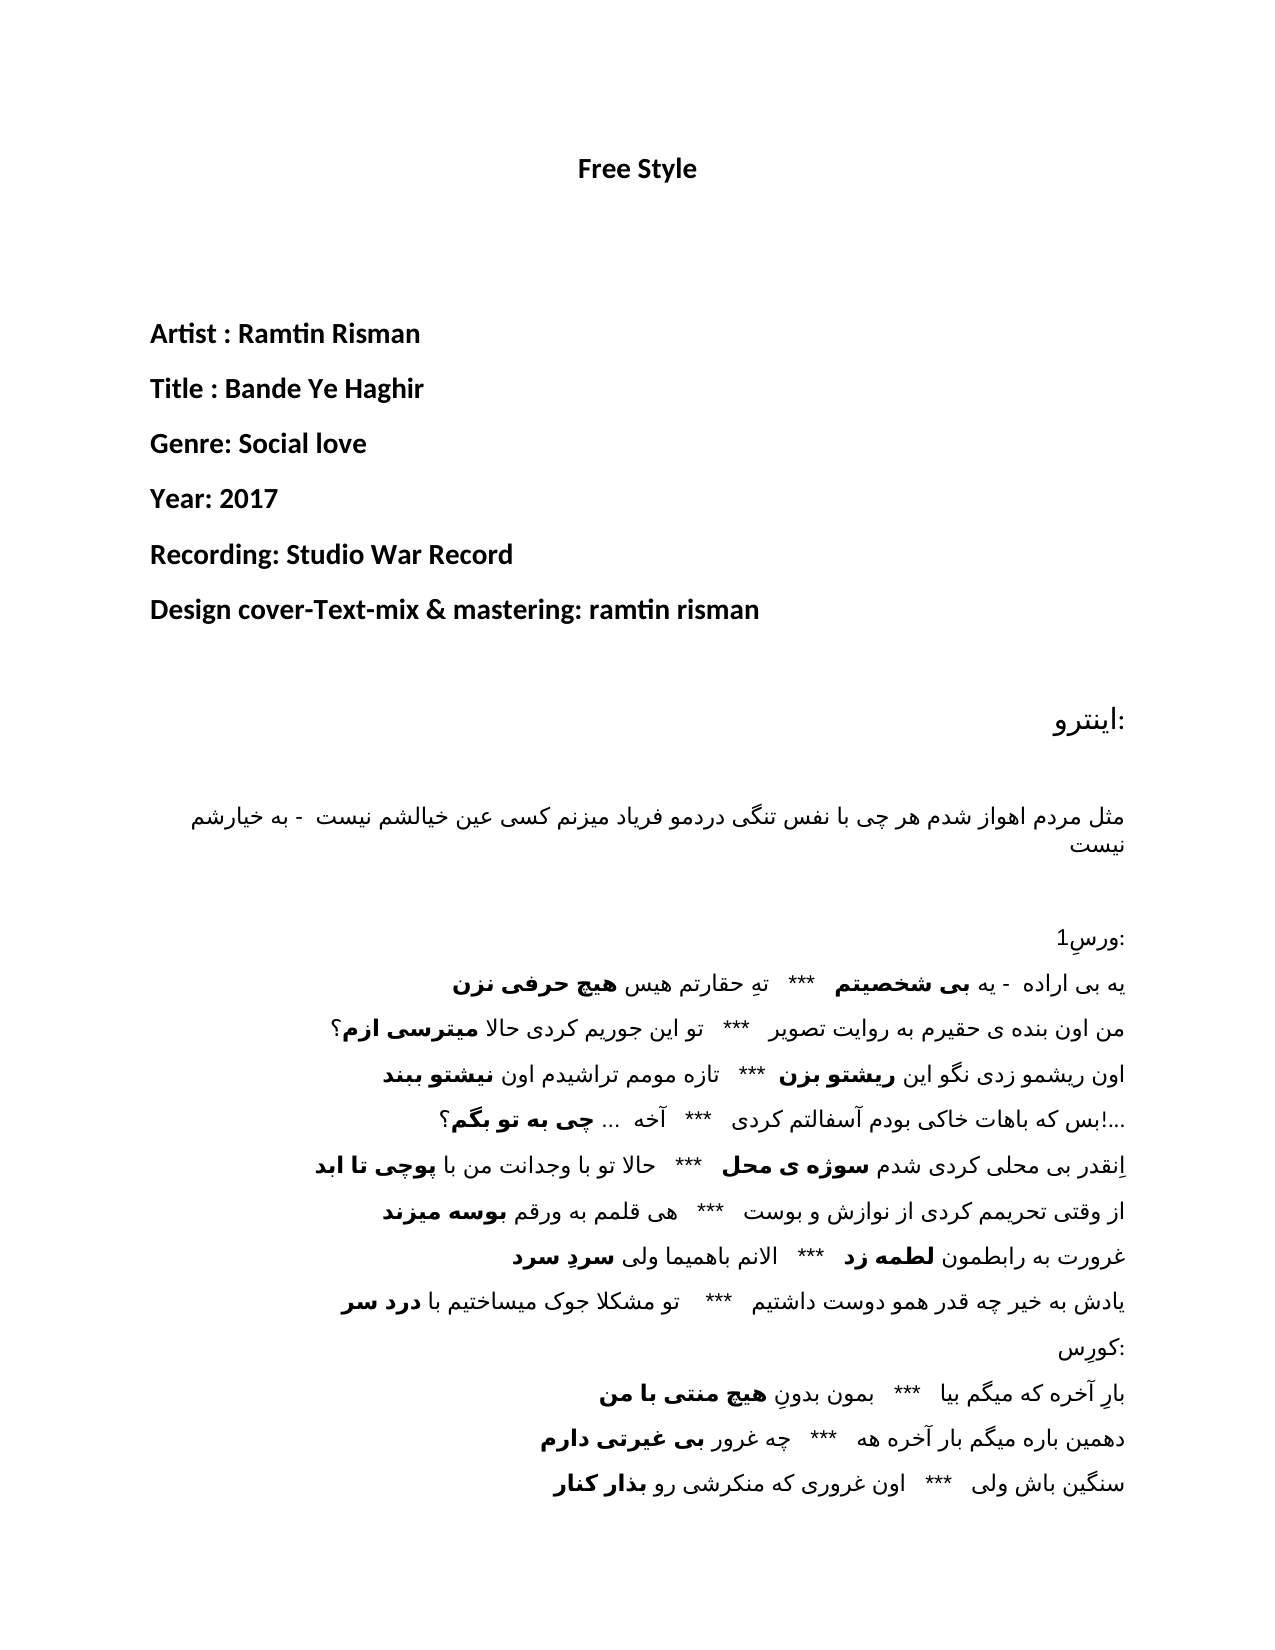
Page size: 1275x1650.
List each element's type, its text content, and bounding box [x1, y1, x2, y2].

text Year: 2017 [150, 481, 1125, 516]
text دهمین باره میگم بار آخره هه *** چه غرور بی غیرتی دارم [150, 1425, 1125, 1451]
text Recording: Studio War Record [150, 536, 1125, 571]
text یه بی اراده - یه بی شخصیتم *** تهِ حقارتم هیس هیچ حرفی نزن [150, 970, 1125, 997]
text اینترو: [150, 701, 1125, 737]
text کورِس: [150, 1333, 1125, 1361]
text ورسِ1: [150, 923, 1125, 951]
text Title : Bande Ye Haghir [150, 370, 1125, 406]
text غرورت به رابطمون لطمه زد *** الانم باهمیما ولی سردِ سرد [150, 1243, 1125, 1269]
text Artist : Ramtin Risman [150, 315, 1125, 351]
text Design cover-Text-mix & mastering: ramtin risman [150, 591, 1125, 626]
text یادش به خیر چه قدر همو دوست داشتیم *** تو مشکلا جوک میساختیم با درد سر [150, 1288, 1125, 1314]
text سنگین باش ولی *** اون غروری که منکرشی رو بذار کنار [150, 1470, 1125, 1496]
text اِنقدر بی محلی کردی شدم سوژه ی محل *** حالا تو با وجدانت من با پوچی تا ابد [150, 1152, 1125, 1179]
text بس که باهات خاکی بودم آسفالتم کردی *** آخه ... چی به تو بگم؟!... [150, 1106, 1125, 1134]
text من اون بنده ی حقیرم به روایت تصویر *** تو این جوریم کردی حالا میترسی ازم؟ [150, 1015, 1125, 1042]
text بارِ آخره که میگم بیا *** بمون بدونِ هیچ منتی با من [150, 1380, 1125, 1406]
text از وقتی تحریمم کردی از نوازش و بوست *** هی قلمم به ورقم بوسه میزند [150, 1198, 1125, 1224]
text Genre: Social love [150, 426, 1125, 461]
text اون ریشمو زدی نگو این ریشتو بزن *** تازه مومم تراشیدم اون نیشتو ببند [150, 1061, 1125, 1087]
text Free Style [150, 150, 1125, 186]
text مثل مردم اهواز شدم هر چی با نفس تنگی دردمو فریاد میزنم کسی عین خیالشم نیست - به خیارشم نیست [150, 803, 1125, 858]
